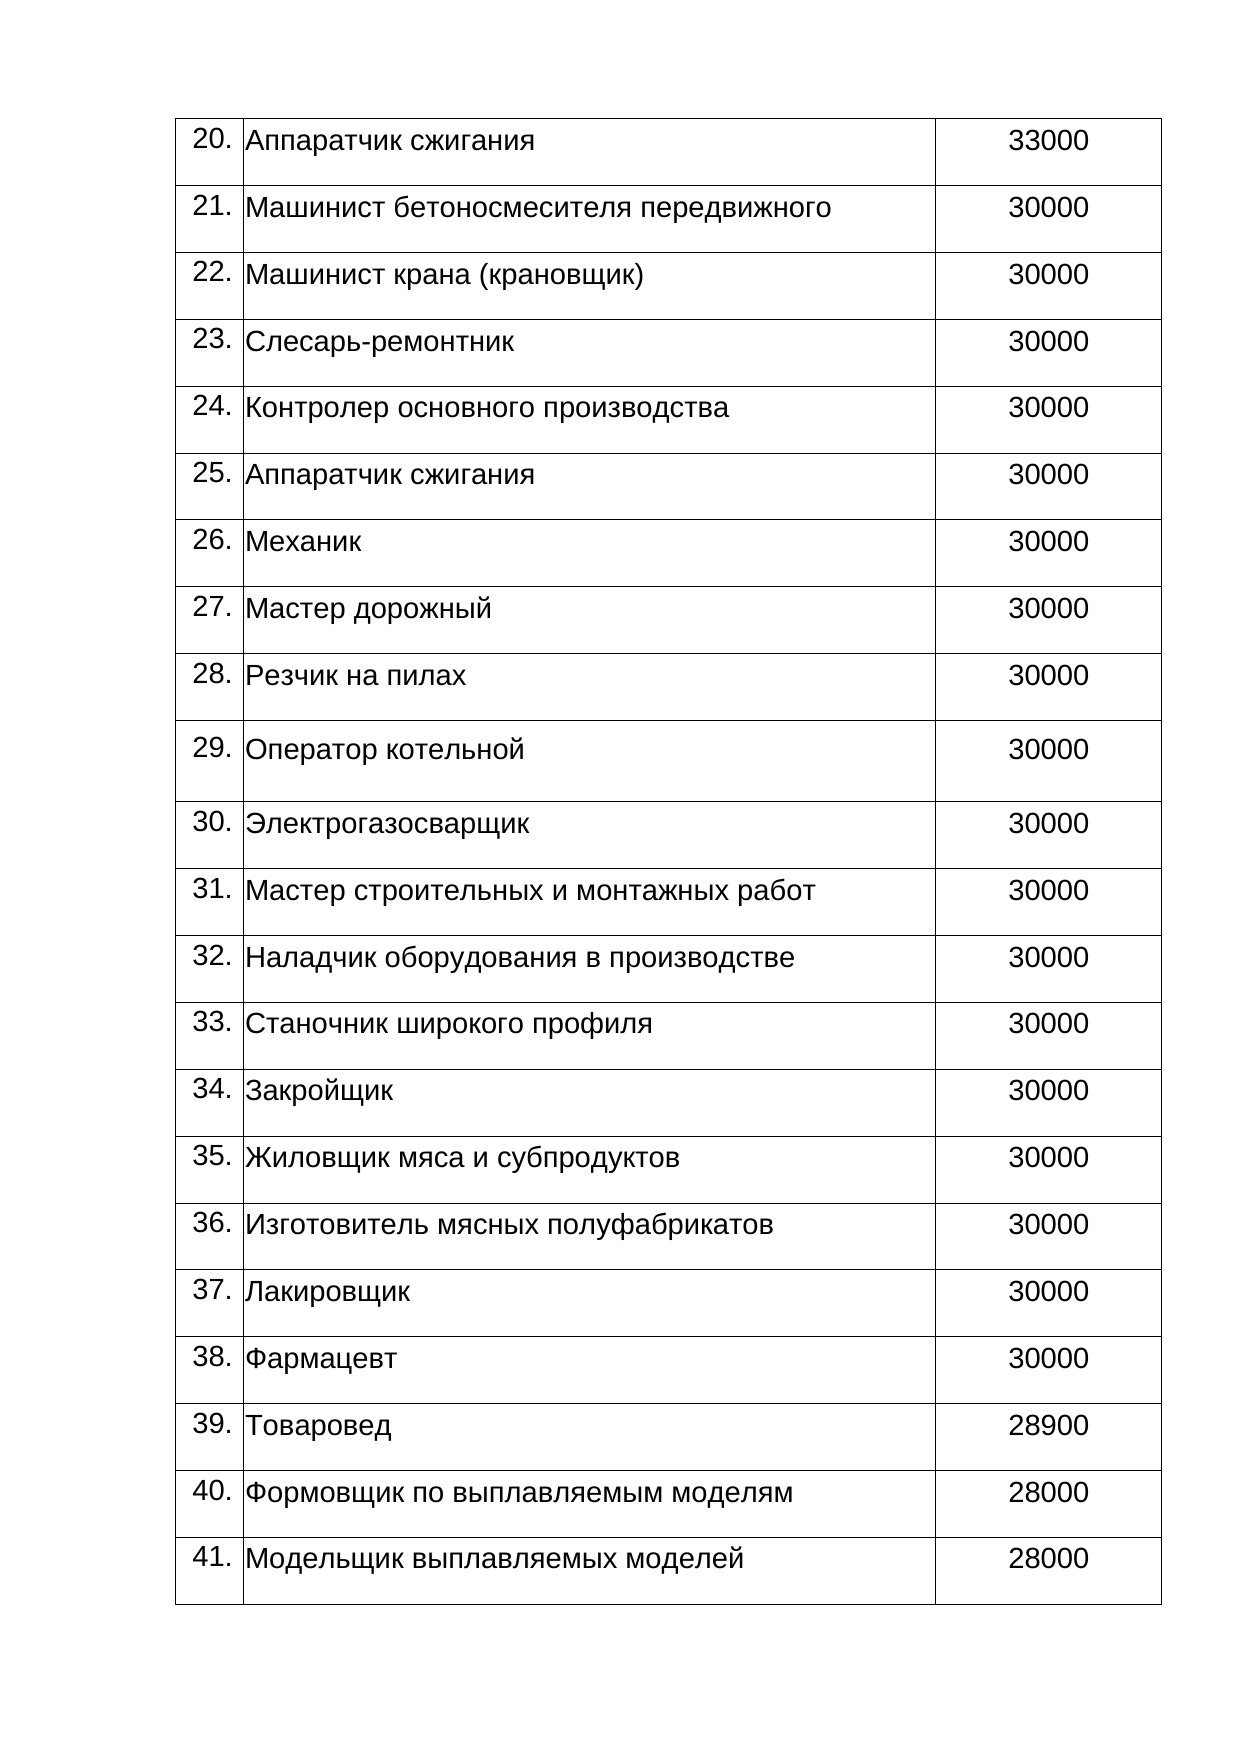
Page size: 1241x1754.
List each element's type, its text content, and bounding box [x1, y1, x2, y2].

table_cell 33000 [936, 119, 1161, 185]
table_cell Машинист бетоносмесителя передвижного [244, 186, 935, 252]
table_cell Лакировщик [244, 1270, 935, 1336]
table_cell Аппаратчик сжигания [244, 454, 935, 519]
table_cell [176, 936, 243, 1002]
table_cell [176, 869, 243, 935]
table_cell [176, 1538, 243, 1604]
table_cell Слесарь-ремонтник [244, 320, 935, 386]
table_cell [176, 587, 243, 653]
table_cell 30000 [936, 1270, 1161, 1336]
table_cell [176, 454, 243, 519]
table_cell [176, 1003, 243, 1069]
table_cell 30000 [936, 520, 1161, 586]
table_cell Фармацевт [244, 1337, 935, 1403]
table_cell 30000 [936, 320, 1161, 386]
table_cell 30000 [936, 1070, 1161, 1136]
table_cell Машинист крана (крановщик) [244, 253, 935, 319]
table_cell 28000 [936, 1538, 1161, 1604]
table_cell Оператор котельной [244, 721, 935, 801]
table_cell Мастер дорожный [244, 587, 935, 653]
table_cell [176, 320, 243, 386]
table_cell Изготовитель мясных полуфабрикатов [244, 1204, 935, 1269]
table_cell [176, 802, 243, 868]
table_cell [176, 119, 243, 185]
table_cell Контролер основного производства [244, 387, 935, 452]
table_cell [176, 654, 243, 720]
table_cell [176, 520, 243, 586]
table_cell [176, 1204, 243, 1269]
table_cell 30000 [936, 1204, 1161, 1269]
table_cell Жиловщик мяса и субпродуктов [244, 1137, 935, 1202]
table_cell 30000 [936, 1003, 1161, 1069]
table_cell 28000 [936, 1471, 1161, 1537]
table_cell Мастер строительных и монтажных работ [244, 869, 935, 935]
table_cell [176, 1137, 243, 1202]
table_cell 30000 [936, 387, 1161, 452]
table_cell Механик [244, 520, 935, 586]
table_cell 30000 [936, 869, 1161, 935]
table_cell [176, 1404, 243, 1470]
table_cell Модельщик выплавляемых моделей [244, 1538, 935, 1604]
table_cell [176, 186, 243, 252]
table_cell Резчик на пилах [244, 654, 935, 720]
table_cell 30000 [936, 936, 1161, 1002]
table_cell [176, 253, 243, 319]
table_cell [176, 1270, 243, 1336]
table_cell [176, 1471, 243, 1537]
table_cell Аппаратчик сжигания [244, 119, 935, 185]
table_cell Товаровед [244, 1404, 935, 1470]
table_cell [176, 721, 243, 801]
table_cell 30000 [936, 802, 1161, 868]
table_cell 30000 [936, 253, 1161, 319]
table_cell Станочник широкого профиля [244, 1003, 935, 1069]
table_cell Закройщик [244, 1070, 935, 1136]
table_cell Электрогазосварщик [244, 802, 935, 868]
table_cell 30000 [936, 654, 1161, 720]
table_cell Формовщик по выплавляемым моделям [244, 1471, 935, 1537]
table_cell 30000 [936, 186, 1161, 252]
table_cell 30000 [936, 721, 1161, 801]
table_cell [176, 387, 243, 452]
table_cell 30000 [936, 1337, 1161, 1403]
table_cell 30000 [936, 1137, 1161, 1202]
table_cell Наладчик оборудования в производстве [244, 936, 935, 1002]
table_cell [176, 1337, 243, 1403]
table_cell 30000 [936, 587, 1161, 653]
table_cell 30000 [936, 454, 1161, 519]
table_cell [176, 1070, 243, 1136]
table_cell 28900 [936, 1404, 1161, 1470]
